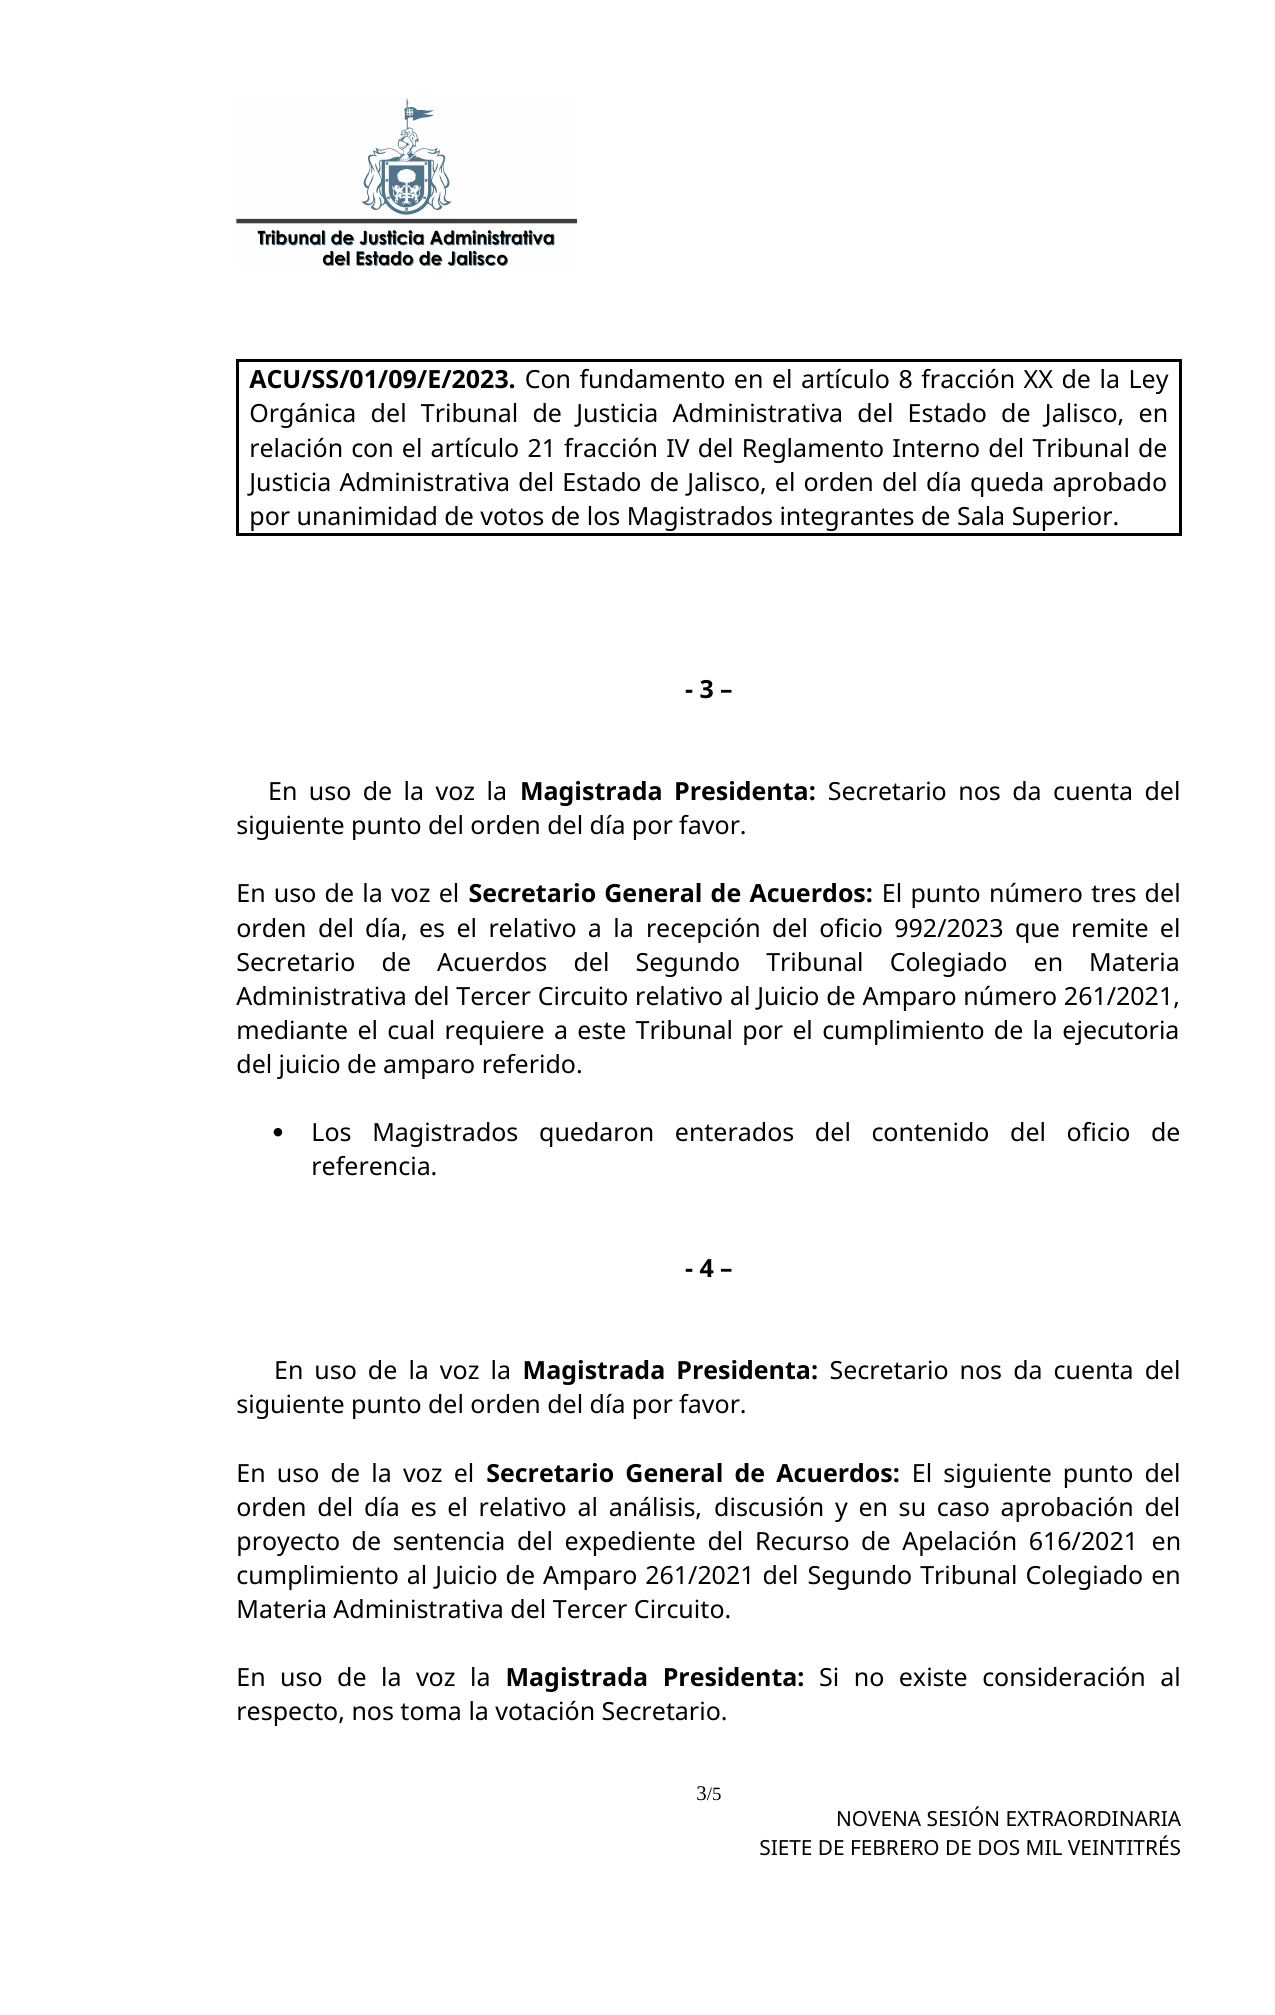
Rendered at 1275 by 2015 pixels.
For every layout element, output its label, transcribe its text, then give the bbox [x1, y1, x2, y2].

list Los Magistrados quedaron enterados del contenido del oficio de referencia. [274, 1114, 1181, 1183]
text - 3 – [236, 672, 1181, 706]
text En uso de la voz el Secretario General de Acuerdos: El siguiente punto del orden del día es el relativo al análisis, discusión y en su caso aprobación del proyecto de sentencia del expediente del Recurso de Apelación 616/2021 en cumplimiento al Juicio de Amparo 261/2021 del Segundo Tribunal Colegiado en Materia Administrativa del Tercer Circuito. [176, 1455, 1181, 1626]
text En uso de la voz la Magistrada Presidenta: Secretario nos da cuenta del siguiente punto del orden del día por favor. [176, 1353, 1181, 1421]
text - 4 – [236, 1251, 1181, 1285]
text En uso de la voz la Magistrada Presidenta: Secretario nos da cuenta del siguiente punto del orden del día por favor. [176, 774, 1181, 842]
picture [236, 98, 577, 266]
text En uso de la voz la Magistrada Presidenta: Si no existe consideración al respecto, nos toma la votación Secretario. [236, 1659, 1181, 1728]
table_header ACU/SS/01/09/E/2023. Con fundamento en el artículo 8 fracción XX de la Ley Orgánica del Tribunal de Justicia Administrativa del Estado de Jalisco, en relación con el artículo 21 fracción IV del Reglamento Interno del Tribunal de Justicia Administrativa del Estado de Jalisco, el orden del día queda aprobado por unanimidad de votos de los Magistrados integrantes de Sala Superior. [239, 362, 1179, 532]
text En uso de la voz el Secretario General de Acuerdos: El punto número tres del orden del día, es el relativo a la recepción del oficio 992/2023 que remite el Secretario de Acuerdos del Segundo Tribunal Colegiado en Materia Administrativa del Tercer Circuito relativo al Juicio de Amparo número 261/2021, mediante el cual requiere a este Tribunal por el cumplimiento de la ejecutoria del juicio de amparo referido. [176, 876, 1181, 1081]
